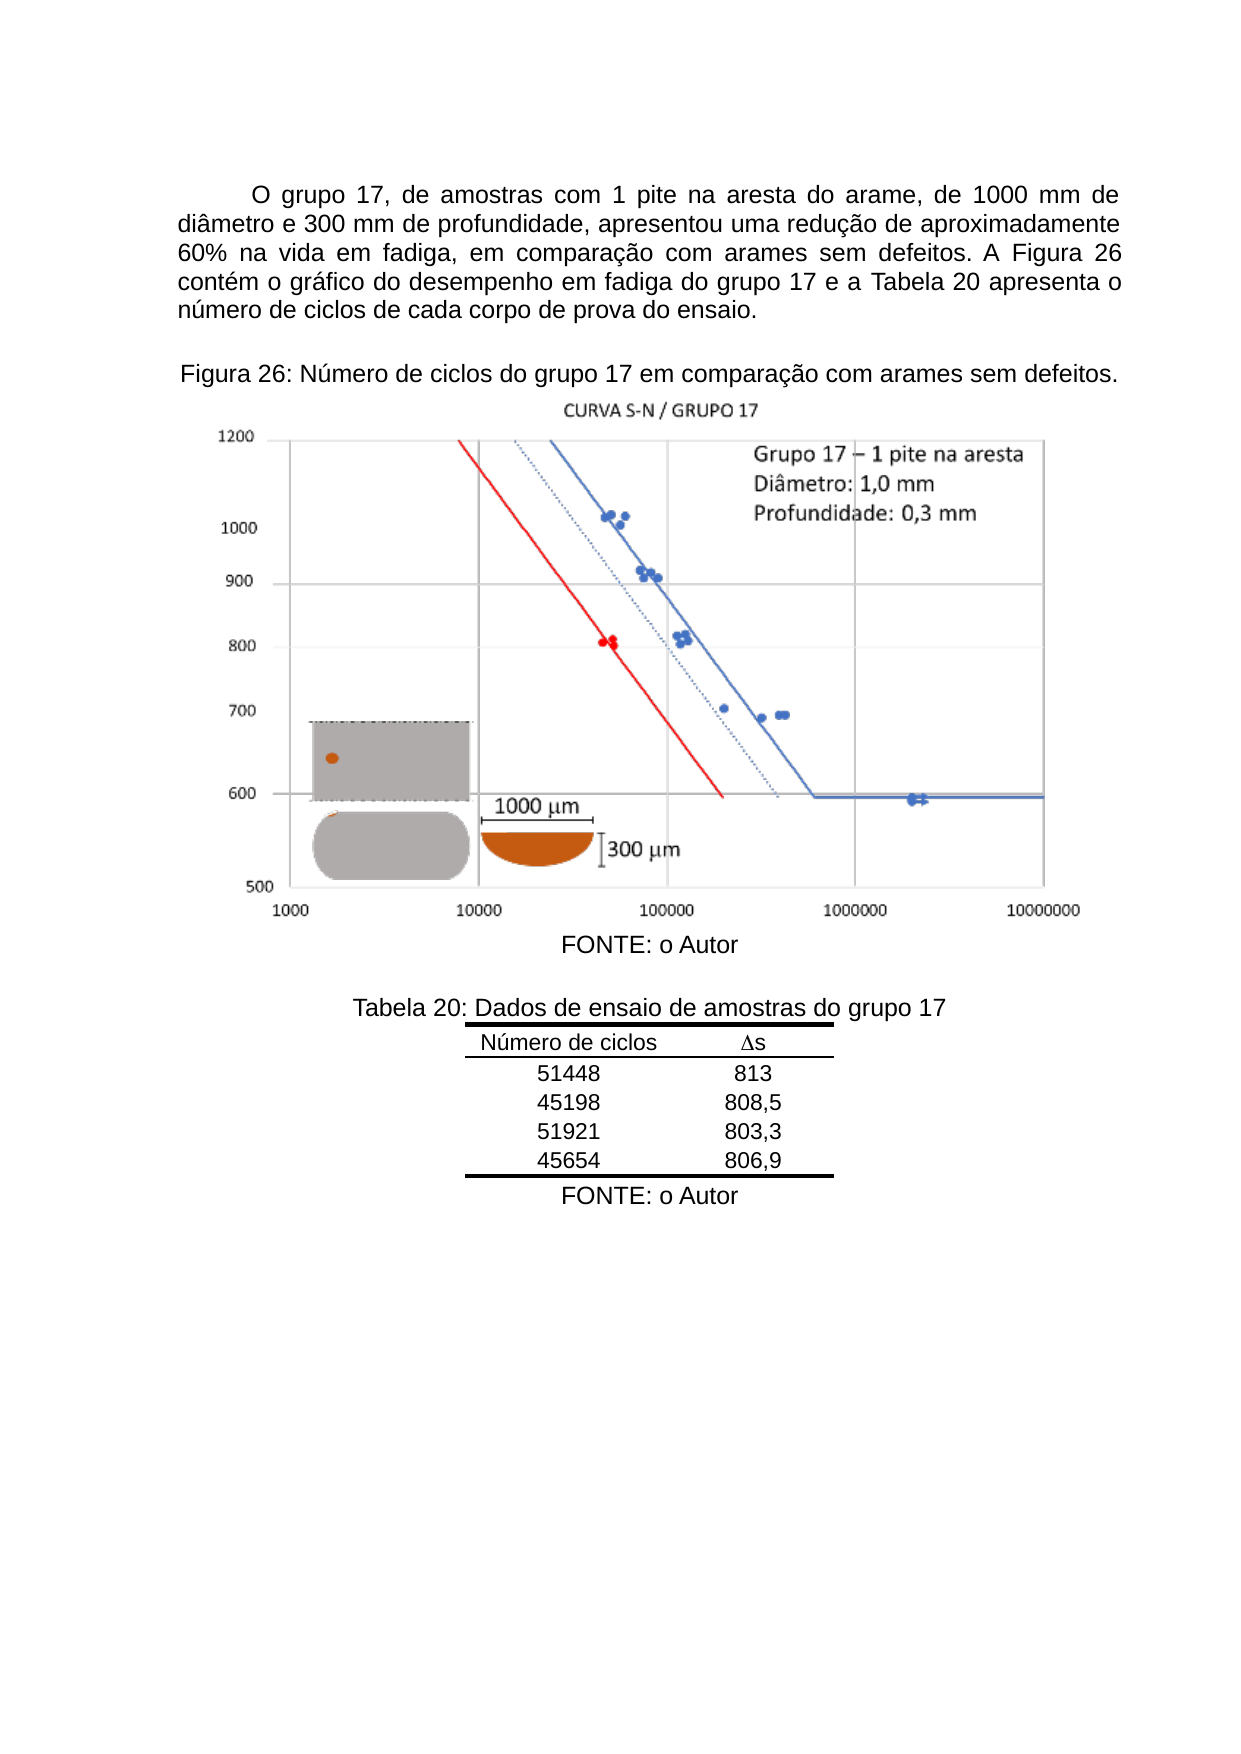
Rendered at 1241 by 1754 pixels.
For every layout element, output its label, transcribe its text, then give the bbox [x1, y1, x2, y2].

table_cell 806,9 [672, 1145, 834, 1173]
text O grupo 17, de amostras com 1 pite na aresta do arame, de 1000 mm de diâmetro e 300 mm de profundidade, apresentou uma redução de aproximadamente 60% na vida em fadiga, em comparação com arames sem defeitos. A Figura 26 contém o gráfico do desempenho em fadiga do grupo 17 e a Tabela 20 apresenta o número de ciclos de cada corpo de prova do ensaio. [177, 180, 1122, 324]
table_cell 803,3 [672, 1116, 834, 1144]
table_header s [672, 1027, 834, 1056]
text FONTE: o Autor [177, 931, 1122, 959]
table_cell 45654 [465, 1145, 672, 1173]
table_cell 51921 [465, 1116, 672, 1144]
table_cell 51448 [465, 1058, 672, 1087]
text FONTE: o Autor [177, 1181, 1122, 1209]
table_header Número de ciclos [465, 1027, 672, 1056]
table_cell 45198 [465, 1087, 672, 1116]
picture [206, 390, 1093, 928]
table_cell 813 [672, 1058, 834, 1087]
table_cell 808,5 [672, 1087, 834, 1116]
